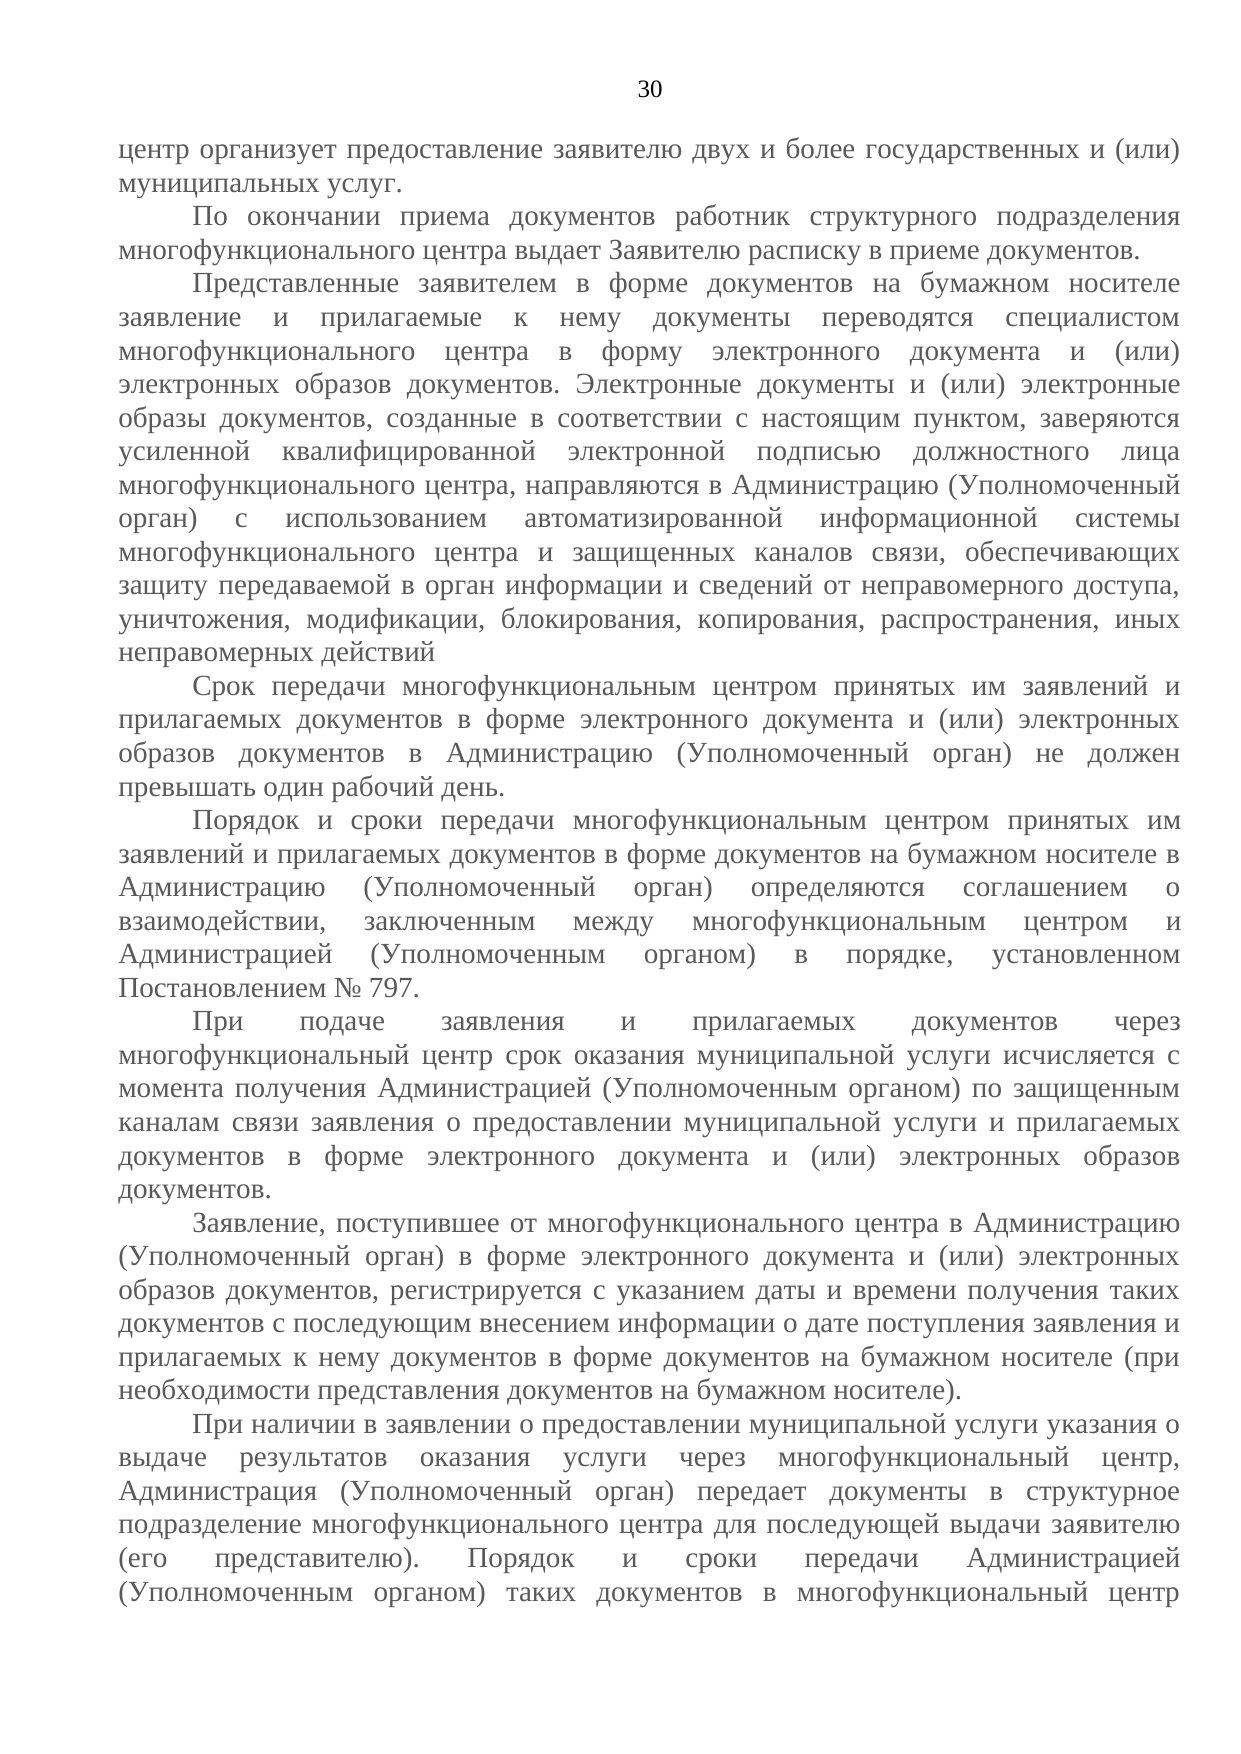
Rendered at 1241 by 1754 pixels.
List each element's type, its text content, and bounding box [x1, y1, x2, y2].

text Срок передачи многофункциональным центром принятых им заявлений и прилагаемых документов в форме электронного документа и (или) электронных образов документов в Администрацию (Уполномоченный орган) не должен превышать один рабочий день. [118, 668, 1181, 802]
text По окончании приема документов работник структурного подразделения многофункционального центра выдает Заявителю расписку в приеме документов. [118, 198, 1181, 266]
text При подаче заявления и прилагаемых документов через многофункциональный центр срок оказания муниципальной услуги исчисляется с момента получения Администрацией (Уполномоченным органом) по защищенным каналам связи заявления о предоставлении муниципальной услуги и прилагаемых документов в форме электронного документа и (или) электронных образов документов. [118, 1003, 1181, 1205]
text Заявление, поступившее от многофункционального центра в Администрацию (Уполномоченный орган) в форме электронного документа и (или) электронных образов документов, регистрируется с указанием даты и времени получения таких документов с последующим внесением информации о дате поступления заявления и прилагаемых к нему документов в форме документов на бумажном носителе (при необходимости представления документов на бумажном носителе). [118, 1205, 1181, 1406]
text Представленные заявителем в форме документов на бумажном носителе заявление и прилагаемые к нему документы переводятся специалистом многофункционального центра в форму электронного документа и (или) электронных образов документов. Электронные документы и (или) электронные образы документов, созданные в соответствии с настоящим пунктом, заверяются усиленной квалифицированной электронной подписью должностного лица многофункционального центра, направляются в Администрацию (Уполномоченный орган) с использованием автоматизированной информационной системы многофункционального центра и защищенных каналов связи, обеспечивающих защиту передаваемой в орган информации и сведений от неправомерного доступа, уничтожения, модификации, блокирования, копирования, распространения, иных неправомерных действий [118, 266, 1181, 668]
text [118, 131, 1181, 198]
text Порядок и сроки передачи многофункциональным центром принятых им заявлений и прилагаемых документов в форме документов на бумажном носителе в Администрацию (Уполномоченный орган) определяются соглашением о взаимодействии, заключенным между многофункциональным центром и Администрацией (Уполномоченным органом) в порядке, установленном Постановлением № 797. [118, 802, 1181, 1003]
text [118, 1406, 1181, 1607]
